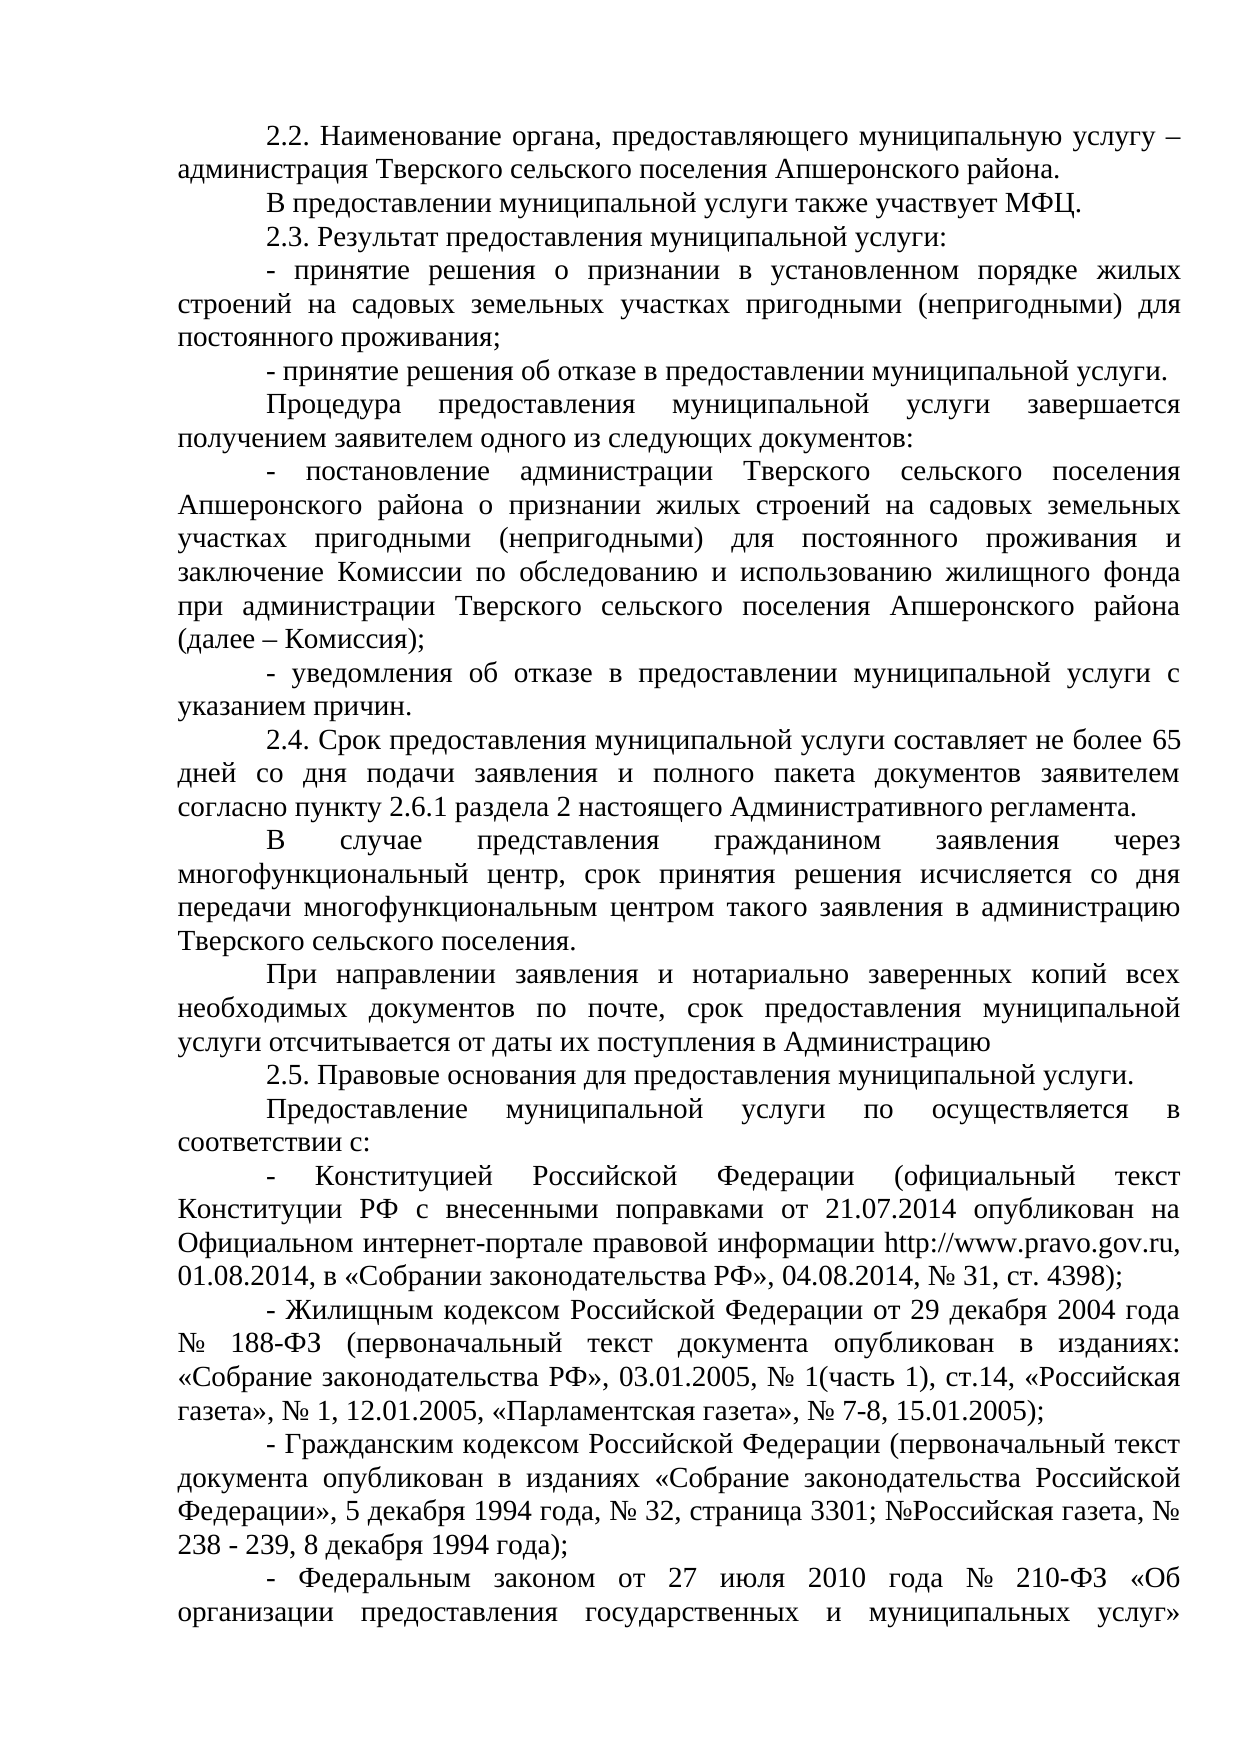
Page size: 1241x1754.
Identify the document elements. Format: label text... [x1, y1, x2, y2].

text 2.2. Наименование органа, предоставляющего муниципальную услугу – администрация Тверского сельского поселения Апшеронского района. [177, 118, 1181, 185]
text - постановление администрации Тверского сельского поселения Апшеронского района о признании жилых строений на садовых земельных участках пригодными (непригодными) для постоянного проживания и заключение Комиссии по обследованию и использованию жилищного фонда при администрации Тверского сельского поселения Апшеронского района (далее – Комиссия); [177, 453, 1181, 655]
text - Конституцией Российской Федерации (официальный текст Конституции РФ с внесенными поправками от 21.07.2014 опубликован на Официальном интернет-портале правовой информации http://www.pravo.gov.ru, 01.08.2014, в «Собрании законодательства РФ», 04.08.2014, № 31, ст. 4398); [177, 1158, 1181, 1292]
text При направлении заявления и нотариально заверенных копий всех необходимых документов по почте, срок предоставления муниципальной услуги отсчитывается от даты их поступления в Администрацию [177, 957, 1181, 1057]
text - принятие решения об отказе в предоставлении муниципальной услуги. [177, 353, 1181, 386]
text В случае представления гражданином заявления через многофункциональный центр, срок принятия решения исчисляется со дня передачи многофункциональным центром такого заявления в администрацию Тверского сельского поселения. [177, 822, 1181, 957]
text В предоставлении муниципальной услуги также участвует МФЦ. [177, 185, 1181, 219]
text - принятие решения о признании в установленном порядке жилых строений на садовых земельных участках пригодными (непригодными) для постоянного проживания; [177, 252, 1181, 353]
text 2.4. Срок предоставления муниципальной услуги составляет не более 65 дней со дня подачи заявления и полного пакета документов заявителем согласно пункту 2.6.1 раздела 2 настоящего Административного регламента. [177, 722, 1181, 822]
text - уведомления об отказе в предоставлении муниципальной услуги с указанием причин. [177, 655, 1181, 722]
text 2.5. Правовые основания для предоставления муниципальной услуги. [177, 1057, 1181, 1091]
text - Гражданским кодексом Российской Федерации (первоначальный текст документа опубликован в изданиях «Собрание законодательства Российской Федерации», 5 декабря 1994 года, № 32, страница 3301; №Российская газета, № 238 - 239, 8 декабря 1994 года); [177, 1426, 1181, 1560]
text 2.3. Результат предоставления муниципальной услуги: [177, 219, 1181, 252]
text - Жилищным кодексом Российской Федерации от 29 декабря 2004 года № 188-ФЗ (первоначальный текст документа опубликован в изданиях: «Собрание законодательства РФ», 03.01.2005, № 1(часть 1), ст.14, «Российская газета», № 1, 12.01.2005, «Парламентская газета», № 7-8, 15.01.2005); [177, 1292, 1181, 1426]
text Предоставление муниципальной услуги по осуществляется в соответствии с: [177, 1091, 1181, 1158]
text Процедура предоставления муниципальной услуги завершается получением заявителем одного из следующих документов: [177, 386, 1181, 453]
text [177, 1560, 1181, 1627]
